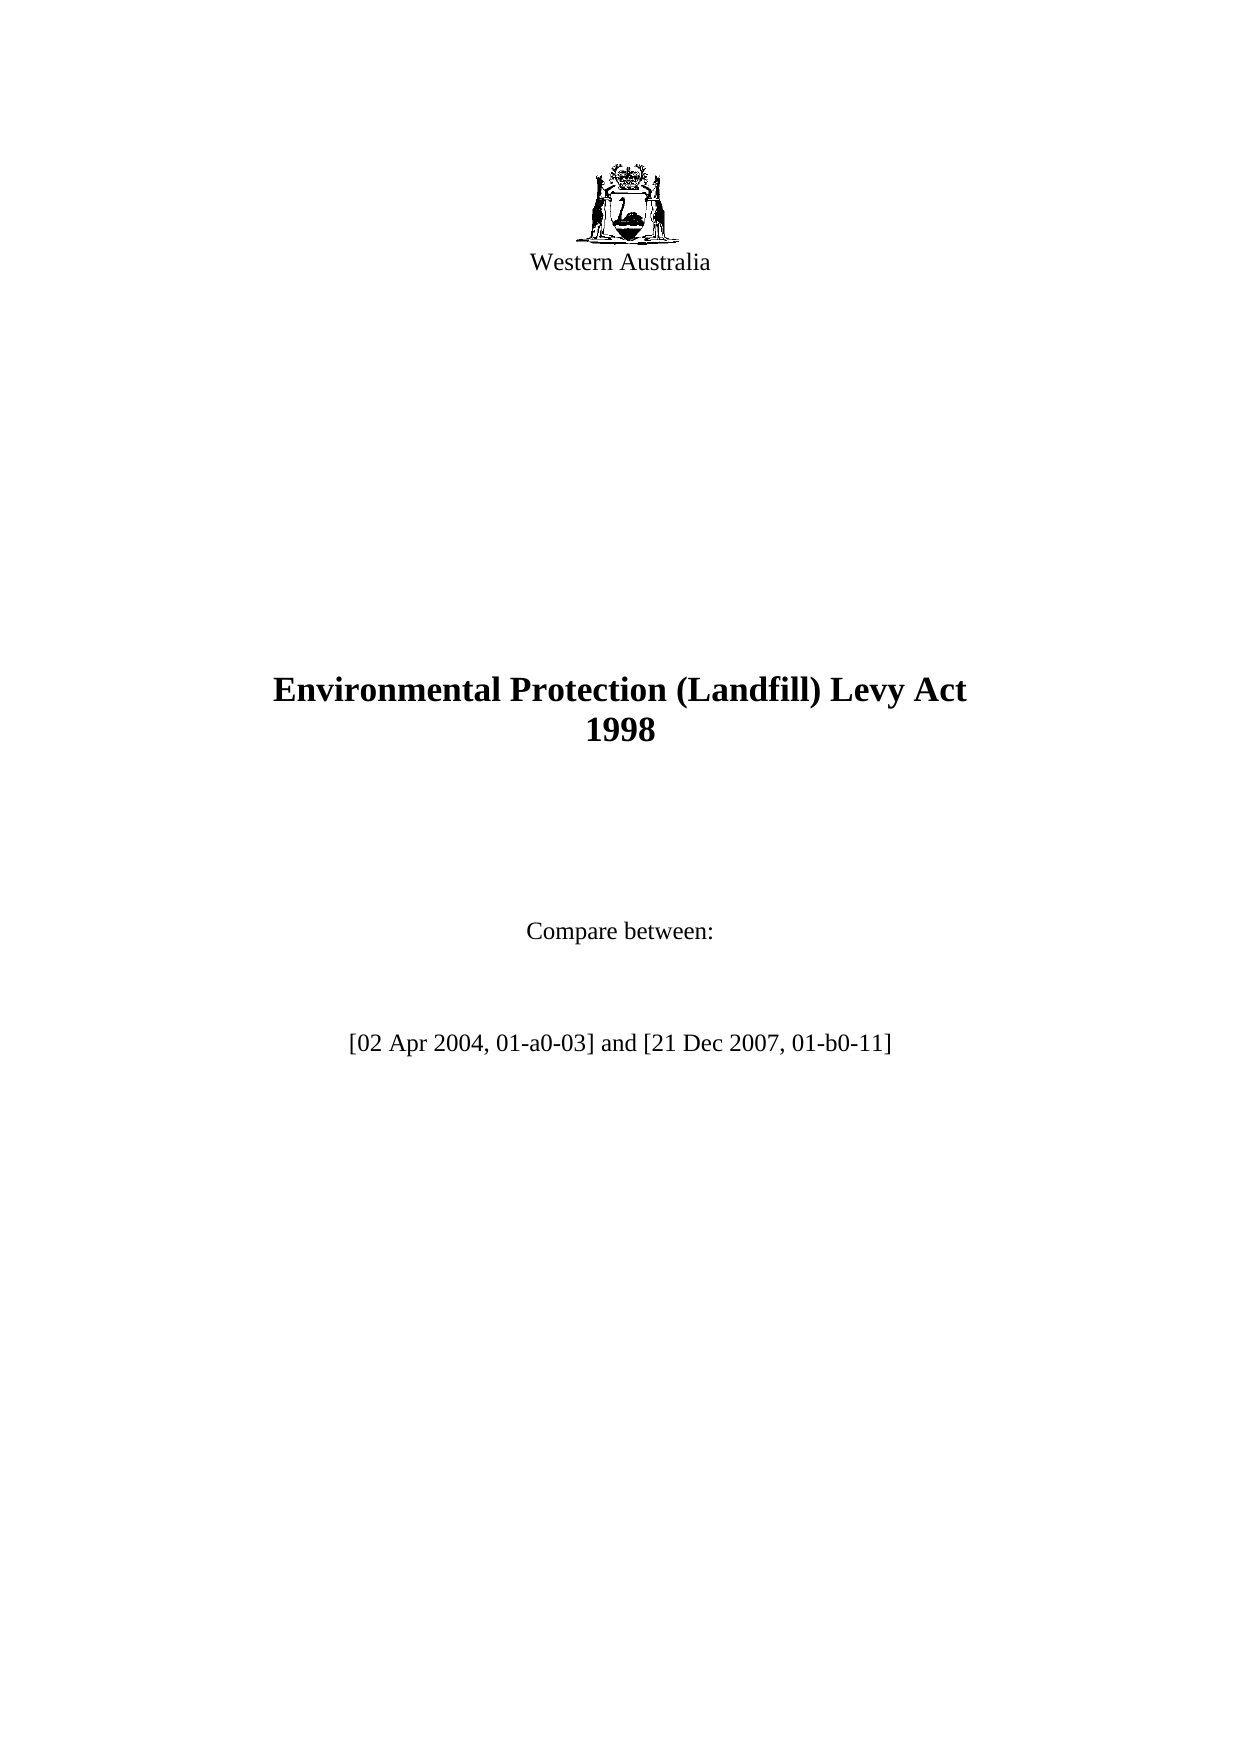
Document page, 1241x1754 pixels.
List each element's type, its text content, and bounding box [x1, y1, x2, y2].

text Western Australia [251, 247, 990, 276]
picture [575, 162, 679, 246]
text [02 Apr 2004, 01-a0-03] and [21 Dec 2007, 01-b0-11] [251, 1028, 990, 1057]
text Environmental Protection (Landfill) Levy Act 1998 [251, 668, 990, 749]
text Compare between: [251, 916, 990, 945]
